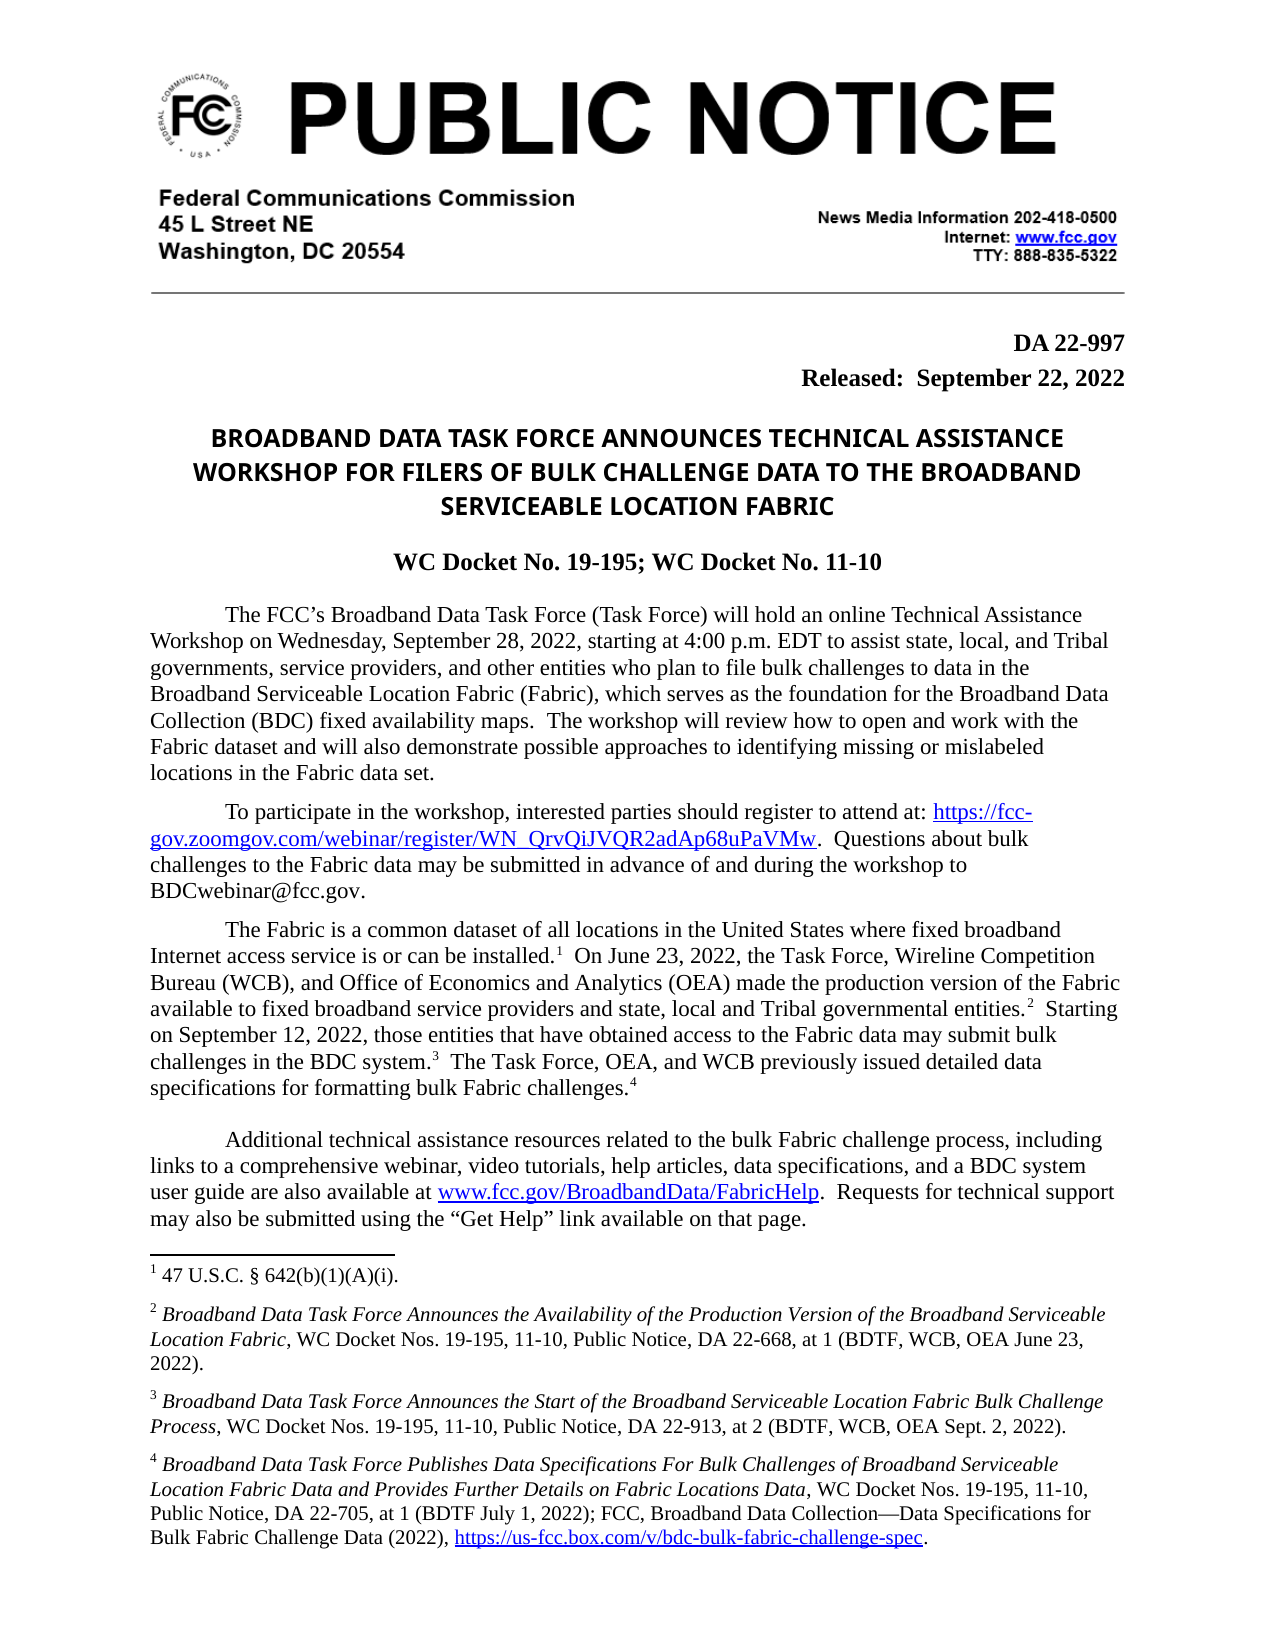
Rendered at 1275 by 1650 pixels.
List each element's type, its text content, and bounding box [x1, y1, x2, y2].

text The Fabric is a common dataset of all locations in the United States where fixed broadband Internet access service is or can be installed. On June 23, 2022, the Task Force, Wireline Competition Bureau (WCB), and Office of Economics and Analytics (OEA) made the production version of the Fabric available to fixed broadband service providers and state, local and Tribal governmental entities. Starting on September 12, 2022, those entities that have obtained access to the Fabric data may submit bulk challenges in the BDC system. The Task Force, OEA, and WCB previously issued detailed data specifications for formatting bulk Fabric challenges. [150, 916, 1125, 1101]
text WC Docket No. 19-195; WC Docket No. 11-10 [150, 547, 1125, 576]
text The FCC’s Broadband Data Task Force (Task Force) will hold an online Technical Assistance Workshop on Wednesday, September 28, 2022, starting at 4:00 p.m. EDT to assist state, local, and Tribal governments, service providers, and other entities who plan to file bulk challenges to data in the Broadband Serviceable Location Fabric (Fabric), which serves as the foundation for the Broadband Data Collection (BDC) fixed availability maps. The workshop will review how to open and work with the Fabric dataset and will also demonstrate possible approaches to identifying missing or mislabeled locations in the Fabric data set. [150, 601, 1125, 786]
text Released: September 22, 2022 [150, 363, 1125, 392]
picture [150, 65, 1127, 299]
text To participate in the workshop, interested parties should register to attend at: https://fcc-gov.zoomgov.com/webinar/register/WN_QrvQiJVQR2adAp68uPaVMw. Questions about bulk challenges to the Fabric data may be submitted in advance of and during the workshop to BDCwebinar@fcc.gov. [150, 798, 1125, 904]
text Additional technical assistance resources related to the bulk Fabric challenge process, including links to a comprehensive webinar, video tutorials, help articles, data specifications, and a BDC system user guide are also available at www.fcc.gov/BroadbandData/FabricHelp. Requests for technical support may also be submitted using the “Get Help” link available on that page. [150, 1126, 1125, 1231]
text DA 22-997 [150, 328, 1125, 357]
text BROADBAND DATA TASK FORCE ANNOUNCES TECHNICAL ASSISTANCE WORKSHOP FOR FILERS OF BULK CHALLENGE DATA TO THE BROADBAND SERVICEABLE LOCATION FABRIC [150, 420, 1125, 522]
